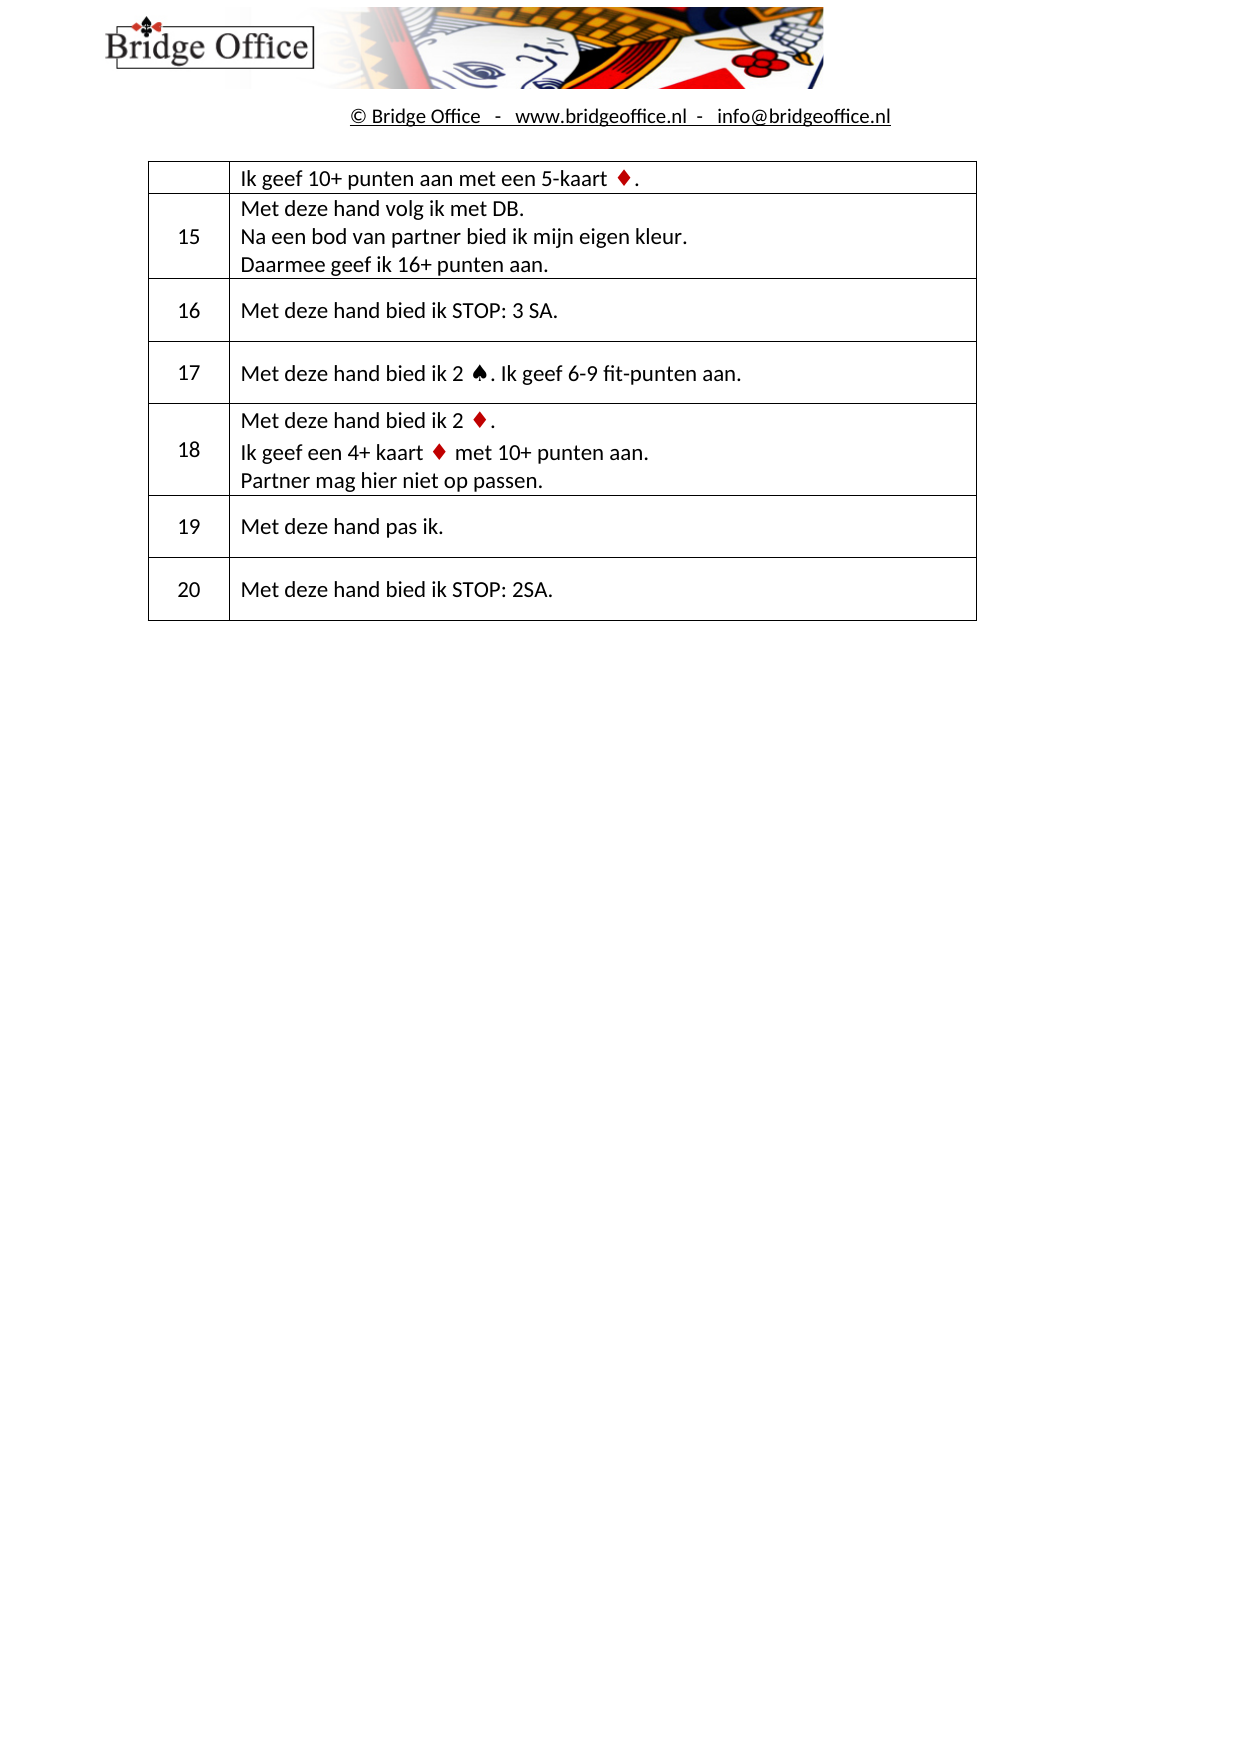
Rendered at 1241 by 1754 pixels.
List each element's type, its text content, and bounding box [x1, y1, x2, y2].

table_cell 14 [149, 162, 229, 193]
table_cell Met deze hand bied ik 2 ♦. Ik geef een 4+ kaart ♦ met 10+ punten aan. Partner mag hier niet op passen. [230, 404, 976, 495]
table_cell 19 [149, 496, 229, 557]
table_cell Met deze hand bied ik STOP: 2SA. [230, 558, 976, 620]
table_cell Met deze hand pas ik. [230, 496, 976, 557]
table_cell Met deze hand volg ik met DB. Na een bod van partner bied ik mijn eigen kleur. Daarmee geef ik 16+ punten aan. [230, 194, 976, 278]
picture [78, 7, 824, 89]
table_cell 18 [149, 404, 229, 495]
table_cell 16 [149, 279, 229, 341]
table_cell 20 [149, 558, 229, 620]
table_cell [230, 162, 976, 193]
table_cell 15 [149, 194, 229, 278]
table_cell Met deze hand bied ik STOP: 3 SA. [230, 279, 976, 341]
table_cell Met deze hand bied ik 2 ♠. Ik geef 6-9 fit-punten aan. [230, 342, 976, 403]
table_cell 17 [149, 342, 229, 403]
